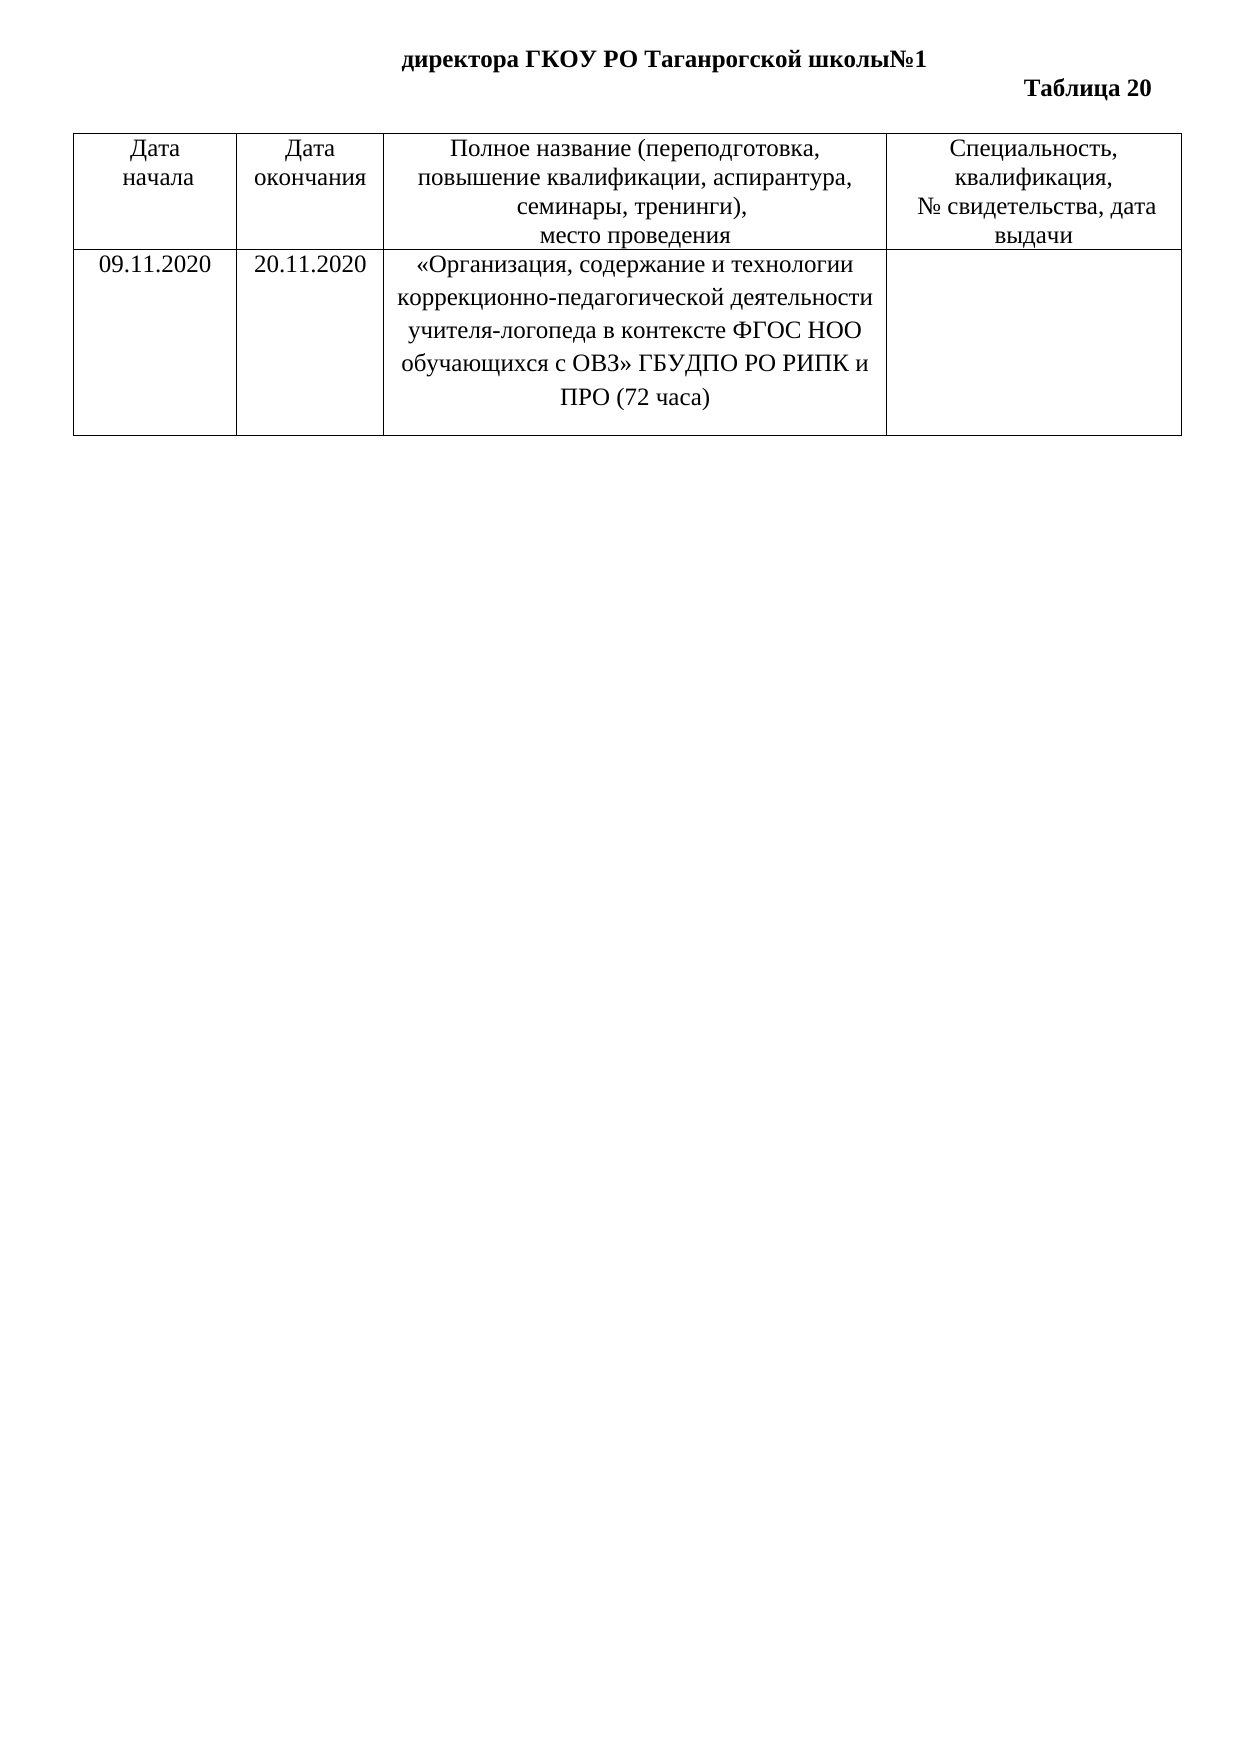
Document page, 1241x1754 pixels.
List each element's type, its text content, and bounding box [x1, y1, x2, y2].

table_cell [887, 250, 1181, 435]
text Таблица 20 [177, 73, 1152, 102]
table_header Полное название (переподготовка, повышение квалификации, аспирантура, семинары, тренинги), место проведения [384, 134, 886, 248]
table_cell 09.11.2020 [74, 250, 236, 435]
table_header Дата начала [74, 134, 236, 248]
table_cell 20.11.2020 [237, 250, 383, 435]
table_cell «Организация, содержание и технологии коррекционно-педагогической деятельности учителя-логопеда в контексте ФГОС НОО обучающихся с ОВЗ» ГБУДПО РО РИПК и ПРО (72 часа) [384, 250, 886, 435]
table_header Дата окончания [237, 134, 383, 248]
table_header Специальность, квалификация, № свидетельства, дата выдачи [887, 134, 1181, 248]
text директора ГКОУ РО Таганрогской школы№1 [177, 44, 1152, 73]
